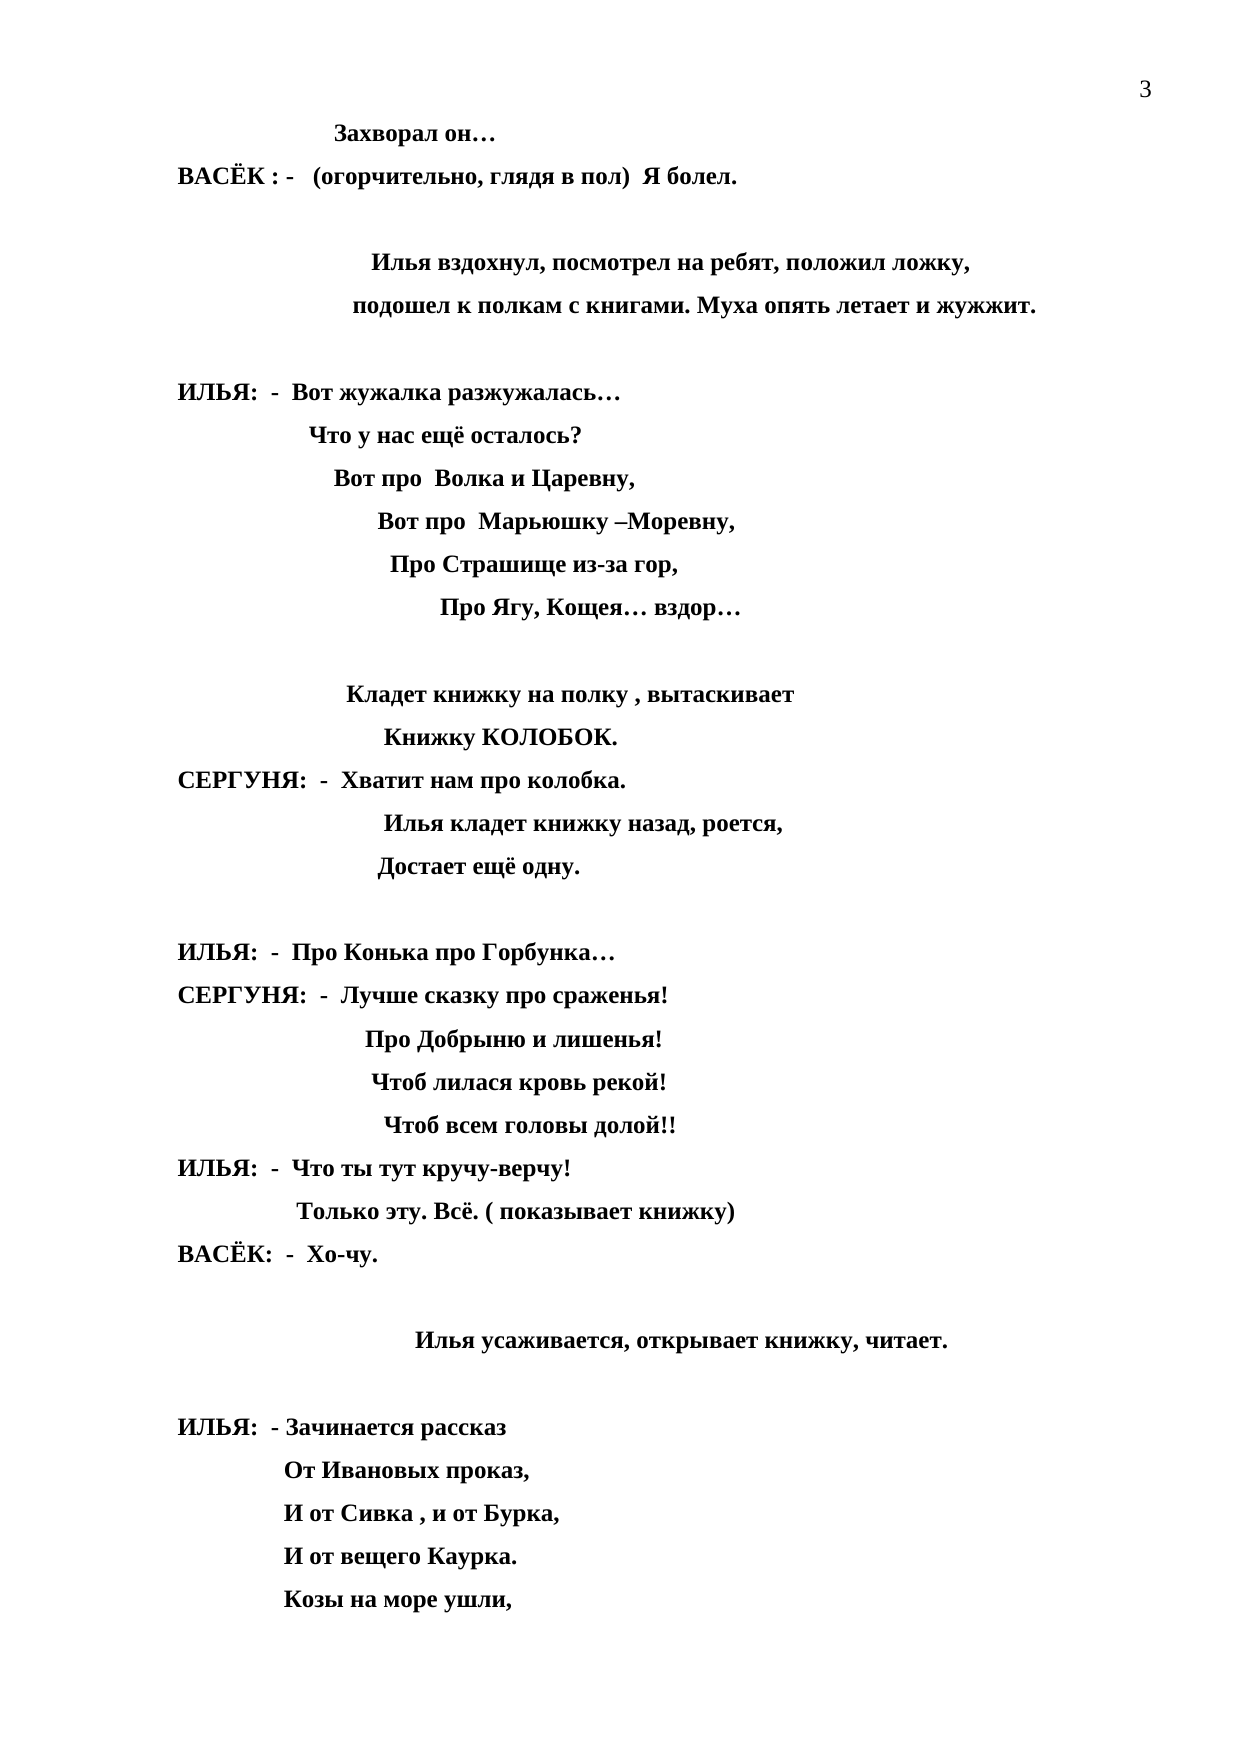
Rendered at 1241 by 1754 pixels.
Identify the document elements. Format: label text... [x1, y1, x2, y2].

text Чтоб лилася кровь рекой! [177, 1067, 1152, 1096]
text И от Сивка , и от Бурка, [177, 1498, 1152, 1527]
text Достает ещё одну. [177, 851, 1152, 880]
text И от вещего Каурка. [177, 1541, 1152, 1570]
text Илья кладет книжку назад, роется, [177, 808, 1152, 837]
text ВАСЁК : - (огорчительно, глядя в пол) Я болел. [177, 161, 1152, 190]
text Илья вздохнул, посмотрел на ребят, положил ложку, [177, 247, 1152, 276]
text От Ивановых проказ, [177, 1455, 1152, 1484]
text Про Страшище из-за гор, [177, 549, 1152, 578]
text Книжку КОЛОБОК. [177, 722, 1152, 751]
text Вот про Волка и Царевну, [177, 463, 1152, 492]
text Про Ягу, Кощея… вздор… [177, 592, 1152, 621]
text СЕРГУНЯ: - Хватит нам про колобка. [177, 765, 1152, 794]
text Козы на море ушли, [177, 1584, 1152, 1613]
text Что у нас ещё осталось? [177, 420, 1152, 449]
text ИЛЬЯ: - Зачинается рассказ [177, 1412, 1152, 1441]
text ИЛЬЯ: - Вот жужалка разжужалась… [177, 377, 1152, 406]
text Про Добрыню и лишенья! [177, 1024, 1152, 1052]
text подошел к полкам с книгами. Муха опять летает и жужжит. [177, 291, 1152, 319]
text ИЛЬЯ: - Что ты тут кручу-верчу! [177, 1153, 1152, 1182]
text Кладет книжку на полку , вытаскивает [177, 679, 1152, 707]
text Вот про Марьюшку –Моревну, [177, 506, 1152, 535]
text Чтоб всем головы долой!! [177, 1110, 1152, 1139]
text Захворал он… [177, 118, 1152, 147]
text ВАСЁК: - Хо-чу. [177, 1239, 1152, 1268]
text Илья усаживается, открывает книжку, читает. [177, 1326, 1152, 1354]
text Только эту. Всё. ( показывает книжку) [177, 1196, 1152, 1225]
text ИЛЬЯ: - Про Конька про Горбунка… [177, 937, 1152, 966]
text СЕРГУНЯ: - Лучше сказку про сраженья! [177, 981, 1152, 1009]
